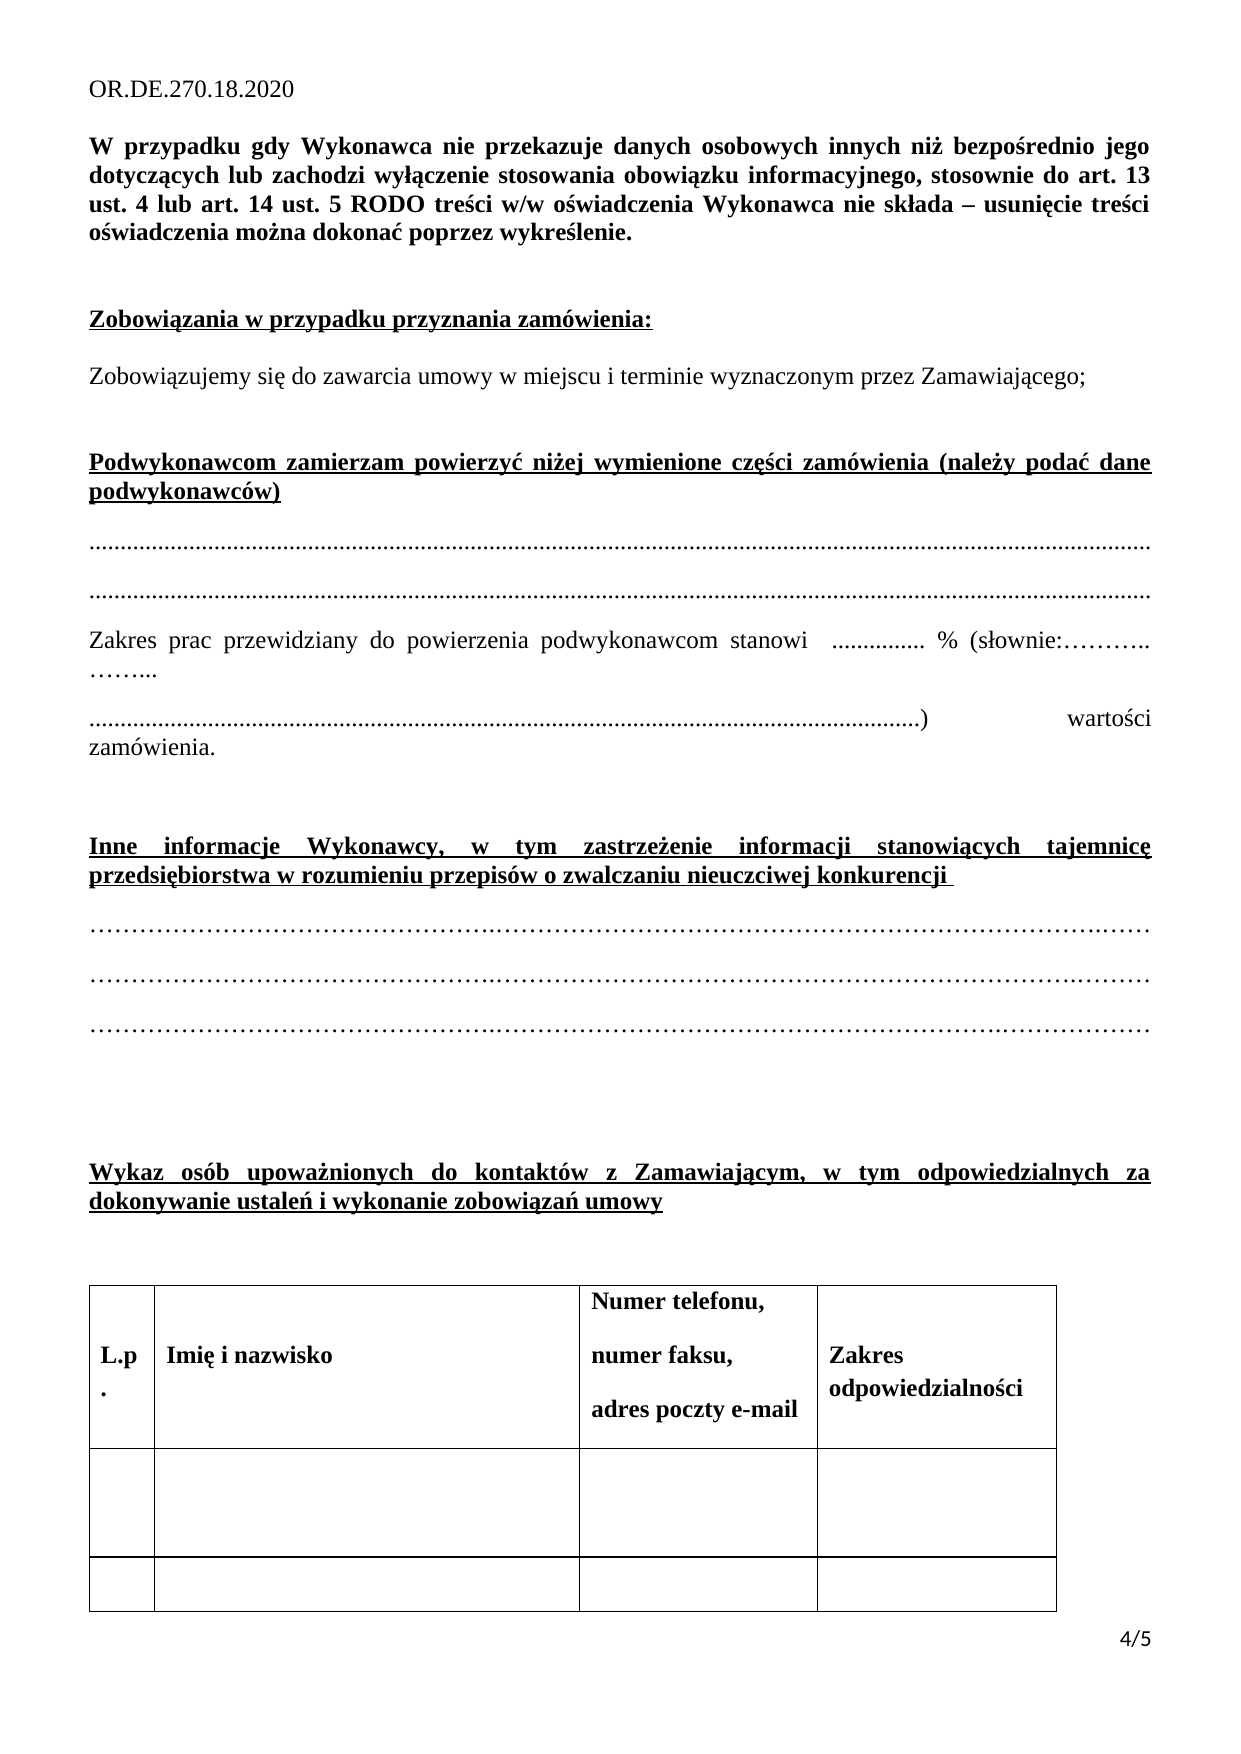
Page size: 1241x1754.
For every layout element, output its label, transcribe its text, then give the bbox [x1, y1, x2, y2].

text Podwykonawcom zamierzam powierzyć niżej wymienione części zamówienia (należy podać dane podwykonawców) [89, 474, 1152, 505]
table_cell [90, 1449, 154, 1556]
text ………………………………………….…………………………………………………………….……… [89, 959, 1152, 988]
table_header Imię i nazwisko [155, 1286, 579, 1448]
text .......................................................................................................................................................................... [89, 575, 1152, 604]
text ………………………………………….…………………………………………………….……………… [89, 1009, 1152, 1037]
text .....................................................................................................................................) wartości zamówienia. [89, 703, 1152, 761]
table_cell [580, 1449, 817, 1556]
text Zobowiązujemy się do zawarcia umowy w miejscu i terminie wyznaczonym przez Zamawiającego; [89, 361, 1152, 390]
table_header L.p. [90, 1286, 154, 1448]
table_cell [155, 1558, 579, 1611]
text ………………………………………….……………………………………………………………….…… [89, 909, 1152, 938]
text .......................................................................................................................................................................... [89, 526, 1152, 554]
text Inne informacje Wykonawcy, w tym zastrzeżenie informacji stanowiących tajemnicę przedsiębiorstwa w rozumieniu przepisów o zwalczaniu nieuczciwej konkurencji [89, 858, 1152, 889]
table_cell [818, 1558, 1056, 1611]
text W przypadku gdy Wykonawca nie przekazuje danych osobowych innych niż bezpośrednio jego dotyczących lub zachodzi wyłączenie stosowania obowiązku informacyjnego, stosownie do art. 13 ust. 4 lub art. 14 ust. 5 RODO treści w/w oświadczenia Wykonawca nie składa – usunięcie treści oświadczenia można dokonać poprzez wykreślenie. [89, 131, 1152, 246]
text Zobowiązania w przypadku przyznania zamówienia: [89, 304, 1152, 332]
text Wykaz osób upoważnionych do kontaktów z Zamawiającym, w tym odpowiedzialnych za dokonywanie ustaleń i wykonanie zobowiązań umowy [89, 1157, 1152, 1215]
table_cell [818, 1449, 1056, 1556]
text Inne informacje Wykonawcy, w tym zastrzeżenie informacji stanowiących tajemnicę przedsiębiorstwa w rozumieniu przepisów o zwalczaniu nieuczciwej konkurencji [89, 831, 1152, 856]
text Zakres prac przewidziany do powierzenia podwykonawcom stanowi ............... % (słownie:………..……... [89, 625, 1152, 682]
table_cell [155, 1449, 579, 1556]
text Podwykonawcom zamierzam powierzyć niżej wymienione części zamówienia (należy podać dane podwykonawców) [89, 447, 1152, 472]
table_cell [90, 1558, 154, 1611]
table_cell [580, 1558, 817, 1611]
table_header Numer telefonu, numer faksu, adres poczty e-mail [580, 1286, 817, 1448]
table_header Zakres odpowiedzialności [818, 1286, 1056, 1448]
